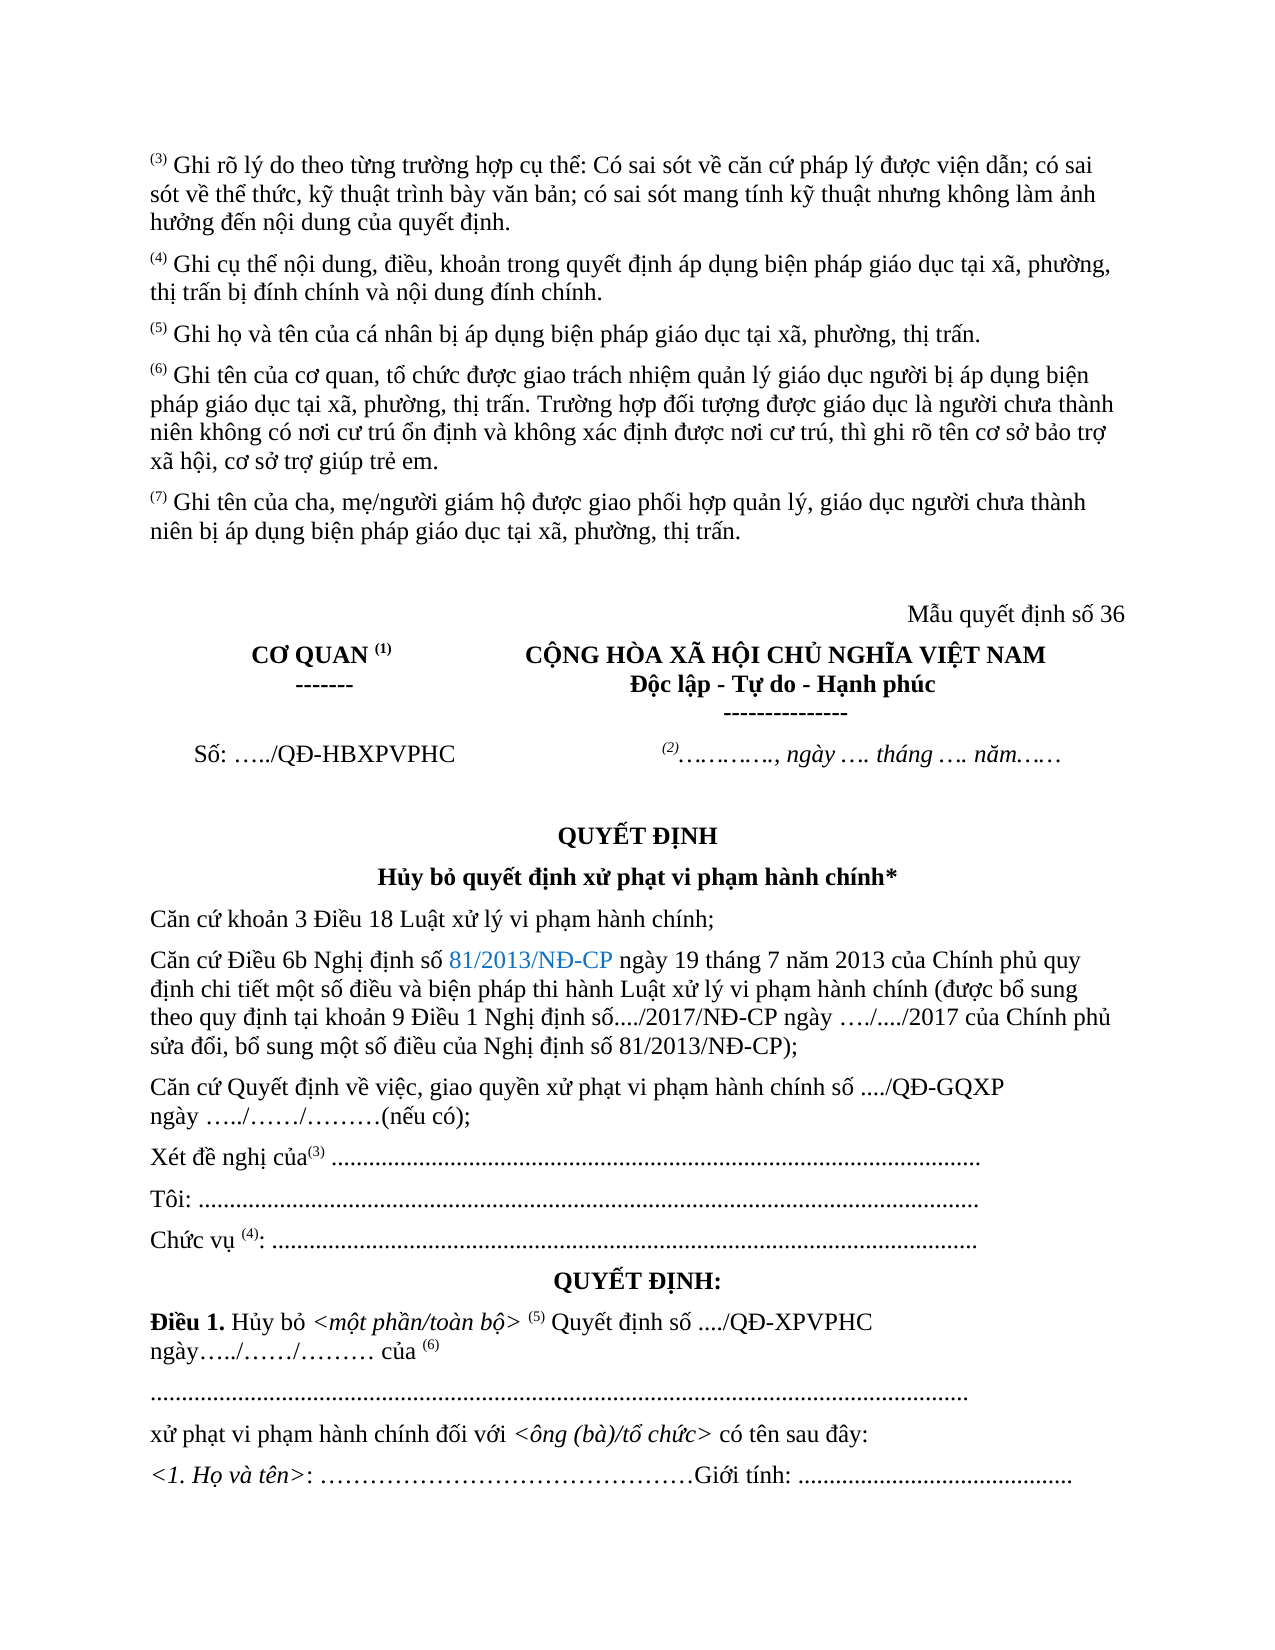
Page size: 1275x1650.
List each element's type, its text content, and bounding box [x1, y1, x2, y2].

text (6) Ghi tên của cơ quan, tổ chức được giao trách nhiệm quản lý giáo dục người bị áp dụng biện pháp giáo dục tại xã, phường, thị trấn. Trường hợp đối tượng được giáo dục là người chưa thành niên không có nơi cư trú ổn định và không xác định được nơi cư trú, thì ghi rõ tên cơ sở bảo trợ xã hội, cơ sở trợ giúp trẻ em. [150, 360, 1125, 475]
text xử phạt vi phạm hành chính đối với <ông (bà)/tổ chức> có tên sau đây: [150, 1419, 1125, 1447]
text Hủy bỏ quyết định xử phạt vi phạm hành chính* [150, 862, 1125, 891]
text (3) Ghi rõ lý do theo từng trường hợp cụ thể: Có sai sót về căn cứ pháp lý được viện dẫn; có sai sót về thể thức, kỹ thuật trình bày văn bản; có sai sót mang tính kỹ thuật nhưng không làm ảnh hưởng đến nội dung của quyết định. [150, 150, 1125, 236]
text Căn cứ Điều 6b Nghị định số 81/2013/NĐ-CP ngày 19 tháng 7 năm 2013 của Chính phủ quy định chi tiết một số điều và biện pháp thi hành Luật xử lý vi phạm hành chính (được bổ sung theo quy định tại khoản 9 Điều 1 Nghị định số..../2017/NĐ-CP ngày …./..../2017 của Chính phủ sửa đổi, bổ sung một số điều của Nghị định số 81/2013/NĐ-CP); [150, 945, 1125, 1060]
text Mẫu quyết định số 36 [150, 599, 1125, 627]
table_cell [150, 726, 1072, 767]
text Căn cứ Quyết định về việc, giao quyền xử phạt vi phạm hành chính số ..../QĐ-GQXP ngày …../……/………(nếu có); [150, 1072, 1125, 1130]
text Căn cứ khoản 3 Điều 18 Luật xử lý vi phạm hành chính; [150, 904, 1125, 932]
text Tôi: ............................................................................................................................. [150, 1184, 1125, 1212]
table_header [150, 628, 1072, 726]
text ................................................................................................................................... [150, 1377, 1125, 1406]
text QUYẾT ĐỊNH: [150, 1266, 1125, 1295]
text Xét đề nghị của(3) ........................................................................................................ [150, 1142, 1125, 1171]
text <1. Họ và tên>: ………………………………………Giới tính: ............................................ [150, 1460, 1125, 1489]
text QUYẾT ĐỊNH [150, 821, 1125, 850]
text (5) Ghi họ và tên của cá nhân bị áp dụng biện pháp giáo dục tại xã, phường, thị trấn. [150, 319, 1125, 347]
text (4) Ghi cụ thể nội dung, điều, khoản trong quyết định áp dụng biện pháp giáo dục tại xã, phường, thị trấn bị đính chính và nội dung đính chính. [150, 249, 1125, 306]
text Điều 1. Hủy bỏ <một phần/toàn bộ> (5) Quyết định số ..../QĐ-XPVPHC ngày…../……/……… của (6) [150, 1307, 1125, 1365]
text (7) Ghi tên của cha, mẹ/người giám hộ được giao phối hợp quản lý, giáo dục người chưa thành niên bị áp dụng biện pháp giáo dục tại xã, phường, thị trấn. [150, 487, 1125, 545]
text Chức vụ (4): ................................................................................................................. [150, 1225, 1125, 1254]
